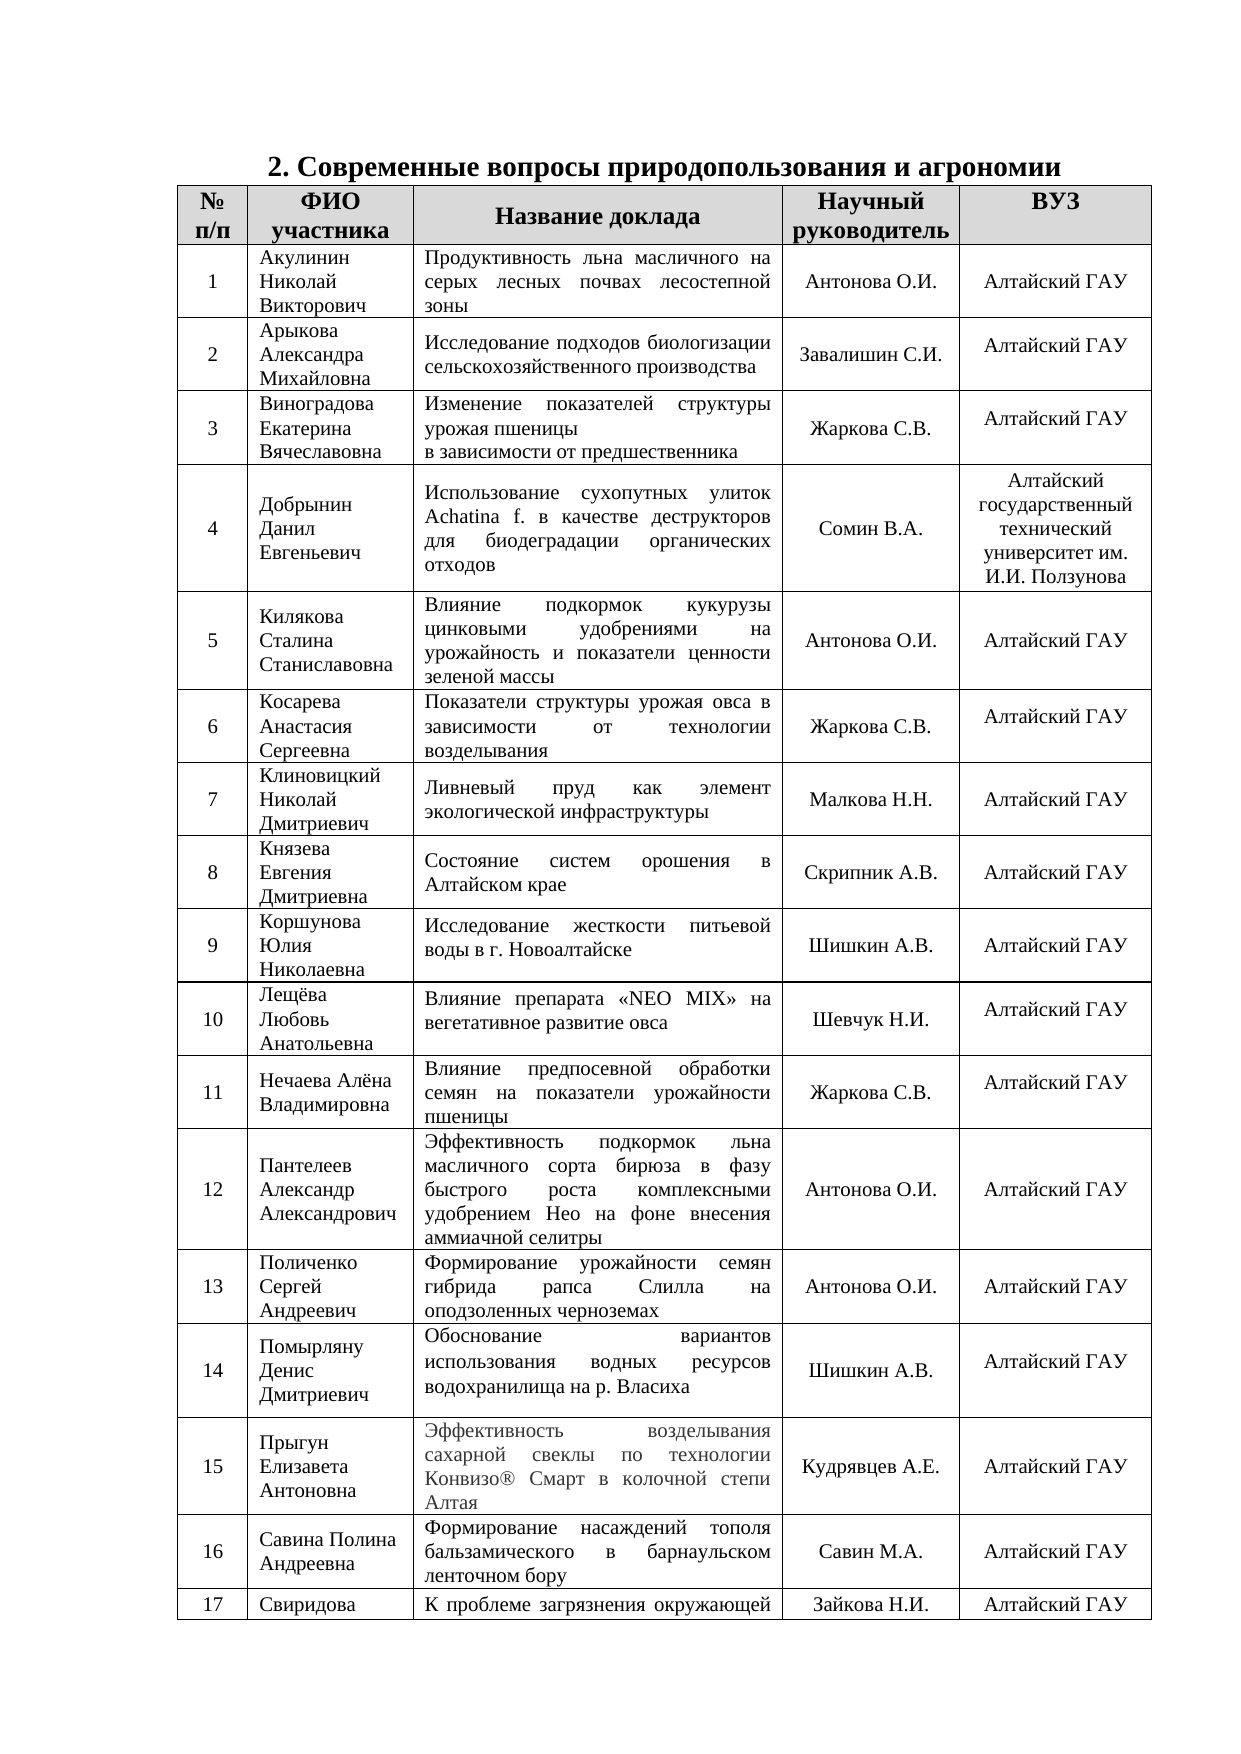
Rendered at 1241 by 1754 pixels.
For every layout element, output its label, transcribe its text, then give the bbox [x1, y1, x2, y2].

table_cell Эффективность возделывания сахарной свеклы по технологии Конвизо® Смарт в колочной степи Алтая [478, 1418, 782, 1514]
table_cell Влияние предпосевной обработки семян на показатели урожайности пшеницы [414, 1056, 782, 1128]
table_cell Алтайский ГАУ [960, 1324, 1151, 1417]
table_cell Эффективность подкормок льна масличного сорта бирюза в фазу быстрого роста комплексными удобрением Нео на фоне внесения аммиачной селитры [414, 1129, 782, 1249]
table_cell Алтайский ГАУ [960, 1056, 1151, 1128]
table_header № п/п [178, 186, 247, 244]
table_header Научный руководитель [783, 186, 959, 244]
table_cell Использование сухопутных улиток Achatina f. в качестве деструкторов для биодеградации органических отходов [414, 465, 782, 591]
table_cell Савина Полина Андреевна [248, 1515, 413, 1587]
table_cell 9 [178, 909, 247, 981]
table_header ФИО участника [248, 186, 413, 244]
table_cell Шевчук Н.И. [783, 983, 959, 1054]
table_cell Жаркова С.В. [783, 1056, 959, 1128]
table_cell Жаркова С.В. [783, 391, 959, 463]
table_cell 8 [178, 836, 247, 908]
table_cell 6 [178, 690, 247, 762]
table_cell Алтайский ГАУ [960, 909, 1151, 981]
table_cell Исследование жесткости питьевой воды в г. Новоалтайске [414, 909, 782, 981]
table_cell 16 [178, 1515, 247, 1587]
table_cell Пантелеев Александр Александрович [248, 1129, 413, 1249]
table_cell 14 [178, 1324, 247, 1417]
table_cell Формирование урожайности семян гибрида рапса Слилла на оподзоленных черноземах [414, 1250, 782, 1322]
table_cell 4 [178, 465, 247, 591]
table_cell Князева Евгения Дмитриевна [248, 836, 413, 908]
table_header Название доклада [414, 186, 782, 244]
table_cell Антонова О.И. [783, 592, 959, 688]
table_cell Алтайский государственный технический университет им. И.И. Ползунова [960, 465, 1151, 591]
table_cell Алтайский ГАУ [960, 318, 1151, 390]
table_cell Арыкова Александра Михайловна [248, 318, 413, 390]
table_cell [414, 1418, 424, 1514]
table_cell Виноградова Екатерина Вячеславовна [248, 391, 413, 463]
table_cell Косарева Анастасия Сергеевна [248, 690, 413, 762]
table_cell Акулинин Николай Викторович [248, 245, 413, 317]
table_cell Завалишин С.И. [783, 318, 959, 390]
table_cell Ливневый пруд как элемент экологической инфраструктуры [414, 763, 782, 835]
table_cell Малкова Н.Н. [783, 763, 959, 835]
table_cell Влияние подкормок кукурузы цинковыми удобрениями на урожайность и показатели ценности зеленой массы [414, 592, 782, 688]
table_cell Поличенко Сергей Андреевич [248, 1250, 413, 1322]
table_cell Алтайский ГАУ [960, 245, 1151, 317]
table_cell Исследование подходов биологизации сельскохозяйственного производства [414, 318, 782, 390]
table_cell 11 [178, 1056, 247, 1128]
table_header ВУЗ [960, 186, 1151, 244]
table_cell Скрипник А.В. [783, 836, 959, 908]
table_cell Алтайский ГАУ [960, 1129, 1151, 1249]
table_cell Алтайский ГАУ [960, 1250, 1151, 1322]
table_cell 3 [178, 391, 247, 463]
table_cell 10 [178, 983, 247, 1054]
table_cell Продуктивность льна масличного на серых лесных почвах лесостепной зоны [414, 245, 782, 317]
table_cell Нечаева Алёна Владимировна [248, 1056, 413, 1128]
table_cell Алтайский ГАУ [960, 1589, 1151, 1619]
table_cell Антонова О.И. [783, 245, 959, 317]
table_cell Алтайский ГАУ [960, 763, 1151, 835]
table_cell Алтайский ГАУ [960, 983, 1151, 1054]
text 2. Современные вопросы природопользования и агрономии [177, 149, 1152, 183]
table_cell Влияние препарата «NEO MIX» на вегетативное развитие овса [414, 983, 782, 1054]
table_cell Изменение показателей структуры урожая пшеницы в зависимости от предшественника [414, 391, 782, 463]
table_cell Алтайский ГАУ [960, 592, 1151, 688]
table_cell Зайкова Н.И. [783, 1589, 959, 1619]
table_cell Прыгун Елизавета Антоновна [248, 1418, 413, 1514]
table_cell Антонова О.И. [783, 1129, 959, 1249]
table_cell Показатели структуры урожая овса в зависимости от технологии возделывания [414, 690, 782, 762]
table_cell 7 [178, 763, 247, 835]
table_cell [414, 1589, 782, 1619]
table_cell 5 [178, 592, 247, 688]
table_cell Алтайский ГАУ [960, 836, 1151, 908]
table_cell 17 [178, 1589, 247, 1619]
table_cell Антонова О.И. [783, 1250, 959, 1322]
table_cell Состояние систем орошения в Алтайском крае [414, 836, 782, 908]
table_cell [248, 1589, 413, 1619]
table_cell Лещёва Любовь Анатольевна [248, 983, 413, 1054]
table_cell 13 [178, 1250, 247, 1322]
table_cell Савин М.А. [783, 1515, 959, 1587]
table_cell Шишкин А.В. [783, 909, 959, 981]
table_cell Клиновицкий Николай Дмитриевич [248, 763, 413, 835]
table_cell Алтайский ГАУ [960, 1418, 1151, 1514]
table_cell Формирование насаждений тополя бальзамического в барнаульском ленточном бору [414, 1515, 782, 1587]
table_cell Сомин В.А. [783, 465, 959, 591]
table_cell 15 [178, 1418, 247, 1514]
table_cell Алтайский ГАУ [960, 1515, 1151, 1587]
table_cell Помырляну Денис Дмитриевич [248, 1324, 413, 1417]
table_cell Килякова Сталина Станиславовна [248, 592, 413, 688]
table_cell 2 [178, 318, 247, 390]
table_cell Алтайский ГАУ [960, 690, 1151, 762]
table_cell Жаркова С.В. [783, 690, 959, 762]
table_cell Добрынин Данил Евгеньевич [248, 465, 413, 591]
table_cell Шишкин А.В. [783, 1324, 959, 1417]
table_cell Обоснование вариантов использования водных ресурсов водохранилища на р. Власиха [414, 1324, 782, 1417]
table_cell Кудрявцев А.Е. [783, 1418, 959, 1514]
table_cell Алтайский ГАУ [960, 391, 1151, 463]
table_cell Коршунова Юлия Николаевна [248, 909, 413, 981]
table_cell 12 [178, 1129, 247, 1249]
table_cell 1 [178, 245, 247, 317]
